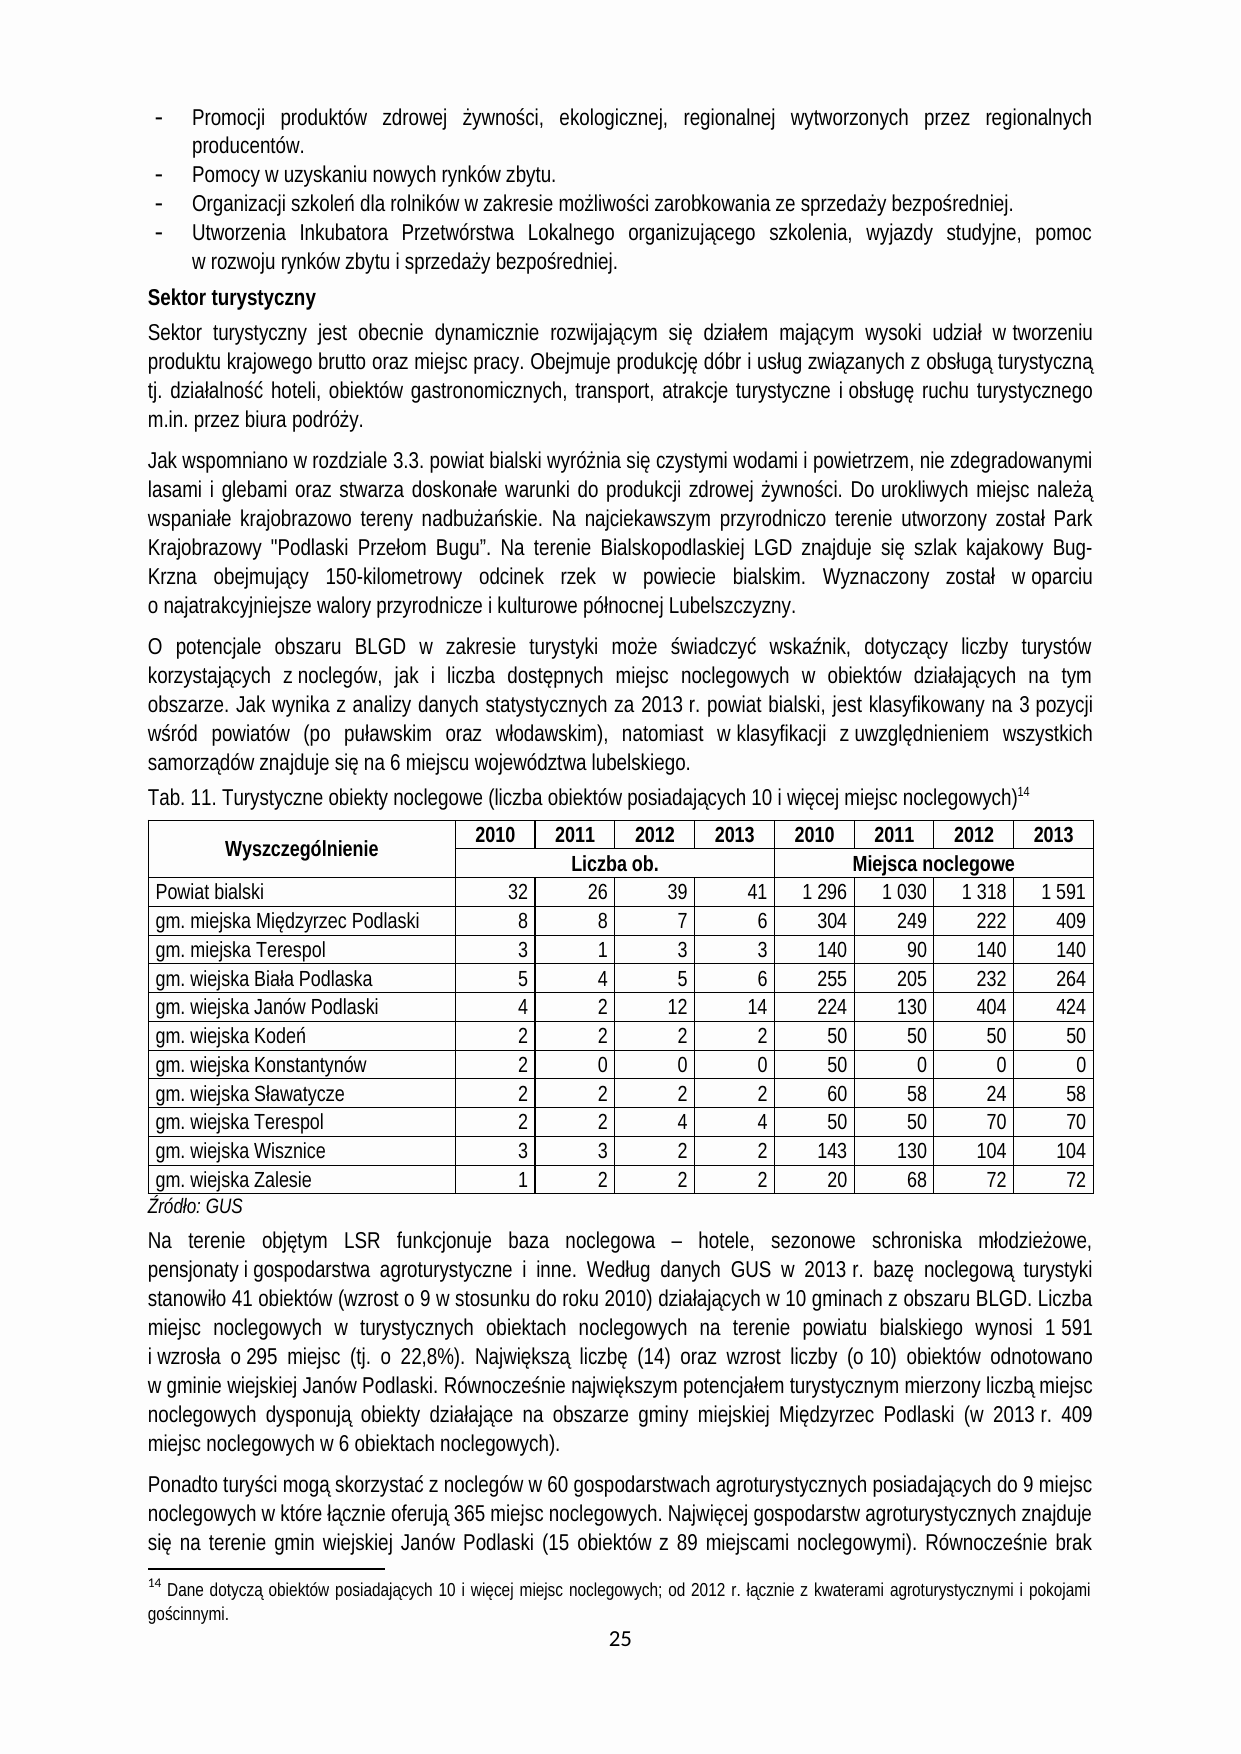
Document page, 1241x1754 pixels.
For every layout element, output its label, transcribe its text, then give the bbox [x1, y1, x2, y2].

table_cell 3 [615, 936, 694, 963]
table_header 2012 [615, 821, 694, 848]
table_cell 205 [855, 964, 933, 992]
text Jak wspomniano w rozdziale 3.3. powiat bialski wyróżnia się czystymi wodami i powietrzem, nie zdegradowanymi lasami i glebami oraz stwarza doskonałe warunki do produkcji zdrowej żywności. Do urokliwych miejsc należą wspaniałe krajobrazowo tereny nadbużańskie. Na najciekawszym przyrodniczo terenie utworzony został Park Krajobrazowy "Podlaski Przełom Bugu”. Na terenie Bialskopodlaskiej LGD znajduje się szlak kajakowy Bug-Krzna obejmujący 150-kilometrowy odcinek rzek w powiecie bialskim. Wyznaczony został w oparciu o najatrakcyjniejsze walory przyrodnicze i kulturowe północnej Lubelszczyzny. [148, 447, 1093, 618]
table_cell 39 [615, 878, 694, 906]
table_cell 70 [1014, 1108, 1093, 1136]
table_cell 1 [456, 1166, 534, 1193]
table_cell 68 [855, 1166, 933, 1193]
table_cell 2 [695, 1079, 774, 1107]
table_cell Miejsca noclegowe [775, 849, 1093, 877]
table_cell 0 [855, 1051, 933, 1078]
table_cell 1 [536, 936, 614, 963]
table_cell 2 [615, 1166, 694, 1193]
table_cell 2 [695, 1137, 774, 1164]
table_cell 0 [695, 1051, 774, 1078]
table_cell 5 [615, 964, 694, 992]
table_cell 0 [1014, 1051, 1093, 1078]
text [148, 1471, 1093, 1555]
table_cell 4 [536, 964, 614, 992]
table_header 2011 [536, 821, 614, 848]
table_cell 12 [615, 993, 694, 1021]
table_cell 2 [615, 1079, 694, 1107]
table_cell 0 [536, 1051, 614, 1078]
table_cell 130 [855, 993, 933, 1021]
table_cell 3 [456, 936, 534, 963]
table_cell 4 [695, 1108, 774, 1136]
table_header 2013 [1014, 821, 1093, 848]
table_cell 50 [934, 1022, 1013, 1049]
table_cell 6 [695, 964, 774, 992]
table_cell 24 [934, 1079, 1013, 1107]
table_cell 26 [536, 878, 614, 906]
table_cell 4 [615, 1108, 694, 1136]
table_cell gm. miejska Terespol [149, 936, 455, 963]
table_cell 2 [536, 1166, 614, 1193]
table_cell 3 [695, 936, 774, 963]
table_cell 104 [934, 1137, 1013, 1164]
table_cell 140 [775, 936, 854, 963]
table_cell 1 318 [934, 878, 1013, 906]
text Źródło: GUS [148, 1194, 1093, 1218]
table_cell 1 030 [855, 878, 933, 906]
table_cell 2 [456, 1079, 534, 1107]
table_header 2011 [855, 821, 933, 848]
list Promocji produktów zdrowej żywności, ekologicznej, regionalnej wytworzonych przez regionalnych producentów. [155, 103, 1093, 159]
table_cell 14 [695, 993, 774, 1021]
table_cell 4 [456, 993, 534, 1021]
table_cell 72 [1014, 1166, 1093, 1193]
table_cell 7 [615, 907, 694, 934]
table_cell 58 [855, 1079, 933, 1107]
table_header 2010 [456, 821, 534, 848]
table_cell 50 [775, 1108, 854, 1136]
table_cell 404 [934, 993, 1013, 1021]
table_cell 50 [775, 1051, 854, 1078]
table_cell 143 [775, 1137, 854, 1164]
table_cell 32 [456, 878, 534, 906]
table_cell 224 [775, 993, 854, 1021]
table_cell gm. wiejska Konstantynów [149, 1051, 455, 1078]
table_cell 8 [456, 907, 534, 934]
table_cell gm. miejska Międzyrzec Podlaski [149, 907, 455, 934]
table_cell 130 [855, 1137, 933, 1164]
table_cell 58 [1014, 1079, 1093, 1107]
table_cell 264 [1014, 964, 1093, 992]
table_cell 3 [456, 1137, 534, 1164]
table_cell 140 [1014, 936, 1093, 963]
text Na terenie objętym LSR funkcjonuje baza noclegowa – hotele, sezonowe schroniska młodzieżowe, pensjonaty i gospodarstwa agroturystyczne i inne. Według danych GUS w 2013 r. bazę noclegową turystyki stanowiło 41 obiektów (wzrost o 9 w stosunku do roku 2010) działających w 10 gminach z obszaru BLGD. Liczba miejsc noclegowych w turystycznych obiektach noclegowych na terenie powiatu bialskiego wynosi 1 591 i wzrosła o 295 miejsc (tj. o 22,8%). Największą liczbę (14) oraz wzrost liczby (o 10) obiektów odnotowano w gminie wiejskiej Janów Podlaski. Równocześnie największym potencjałem turystycznym mierzony liczbą miejsc noclegowych dysponują obiekty działające na obszarze gminy miejskiej Międzyrzec Podlaski (w 2013 r. 409 miejsc noclegowych w 6 obiektach noclegowych). [148, 1227, 1093, 1456]
table_cell 60 [775, 1079, 854, 1107]
table_cell 2 [615, 1022, 694, 1049]
table_cell 232 [934, 964, 1013, 992]
table_cell 0 [615, 1051, 694, 1078]
table_cell gm. wiejska Wisznice [149, 1137, 455, 1164]
table_header 2013 [695, 821, 774, 848]
table_cell 50 [775, 1022, 854, 1049]
table_cell 3 [536, 1137, 614, 1164]
table_cell gm. wiejska Zalesie [149, 1166, 455, 1193]
table_cell 2 [456, 1051, 534, 1078]
table_cell 304 [775, 907, 854, 934]
table_cell gm. wiejska Janów Podlaski [149, 993, 455, 1021]
list Organizacji szkoleń dla rolników w zakresie możliwości zarobkowania ze sprzedaży bezpośredniej. [155, 190, 1093, 217]
table_header Wyszczególnienie [149, 821, 455, 877]
table_header 2010 [775, 821, 854, 848]
table_cell 1 591 [1014, 878, 1093, 906]
table_cell Liczba ob. [456, 849, 774, 877]
table_cell Powiat bialski [149, 878, 455, 906]
table_cell 249 [855, 907, 933, 934]
table_cell 2 [615, 1137, 694, 1164]
table_cell 2 [536, 993, 614, 1021]
list Pomocy w uzyskaniu nowych rynków zbytu. [155, 161, 1093, 188]
table_cell 2 [695, 1166, 774, 1193]
table_cell gm. wiejska Sławatycze [149, 1079, 455, 1107]
table_cell 424 [1014, 993, 1093, 1021]
table_cell 50 [855, 1022, 933, 1049]
table_cell 8 [536, 907, 614, 934]
table_cell gm. wiejska Kodeń [149, 1022, 455, 1049]
table_cell 50 [855, 1108, 933, 1136]
table_cell 2 [536, 1079, 614, 1107]
text Sektor turystyczny jest obecnie dynamicznie rozwijającym się działem mającym wysoki udział w tworzeniu produktu krajowego brutto oraz miejsc pracy. Obejmuje produkcję dóbr i usług związanych z obsługą turystyczną tj. działalność hoteli, obiektów gastronomicznych, transport, atrakcje turystyczne i obsługę ruchu turystycznego m.in. przez biura podróży. [148, 319, 1093, 432]
text O potencjale obszaru BLGD w zakresie turystyki może świadczyć wskaźnik, dotyczący liczby turystów korzystających z noclegów, jak i liczba dostępnych miejsc noclegowych w obiektów działających na tym obszarze. Jak wynika z analizy danych statystycznych za 2013 r. powiat bialski, jest klasyfikowany na 3 pozycji wśród powiatów (po puławskim oraz włodawskim), natomiast w klasyfikacji z uwzględnieniem wszystkich samorządów znajduje się na 6 miejscu województwa lubelskiego. [148, 633, 1093, 775]
table_cell 222 [934, 907, 1013, 934]
table_cell gm. wiejska Terespol [149, 1108, 455, 1136]
table_cell gm. wiejska Biała Podlaska [149, 964, 455, 992]
table_cell 0 [934, 1051, 1013, 1078]
table_cell 20 [775, 1166, 854, 1193]
table_cell 50 [1014, 1022, 1093, 1049]
table_cell 41 [695, 878, 774, 906]
text Sektor turystyczny [148, 283, 1093, 310]
table_cell 104 [1014, 1137, 1093, 1164]
text Tab. 11. Turystyczne obiekty noclegowe (liczba obiektów posiadających 10 i więcej miejsc noclegowych) [148, 784, 1093, 811]
table_cell 5 [456, 964, 534, 992]
table_cell 409 [1014, 907, 1093, 934]
list Utworzenia Inkubatora Przetwórstwa Lokalnego organizującego szkolenia, wyjazdy studyjne, pomoc w rozwoju rynków zbytu i sprzedaży bezpośredniej. [155, 219, 1093, 274]
table_cell 72 [934, 1166, 1013, 1193]
table_cell 255 [775, 964, 854, 992]
table_cell 70 [934, 1108, 1013, 1136]
table_cell 2 [536, 1022, 614, 1049]
table_cell 2 [536, 1108, 614, 1136]
table_cell 1 296 [775, 878, 854, 906]
table_cell 6 [695, 907, 774, 934]
table_cell 140 [934, 936, 1013, 963]
table_cell 2 [456, 1022, 534, 1049]
table_cell 2 [456, 1108, 534, 1136]
table_header 2012 [934, 821, 1013, 848]
table_cell 90 [855, 936, 933, 963]
table_cell 2 [695, 1022, 774, 1049]
